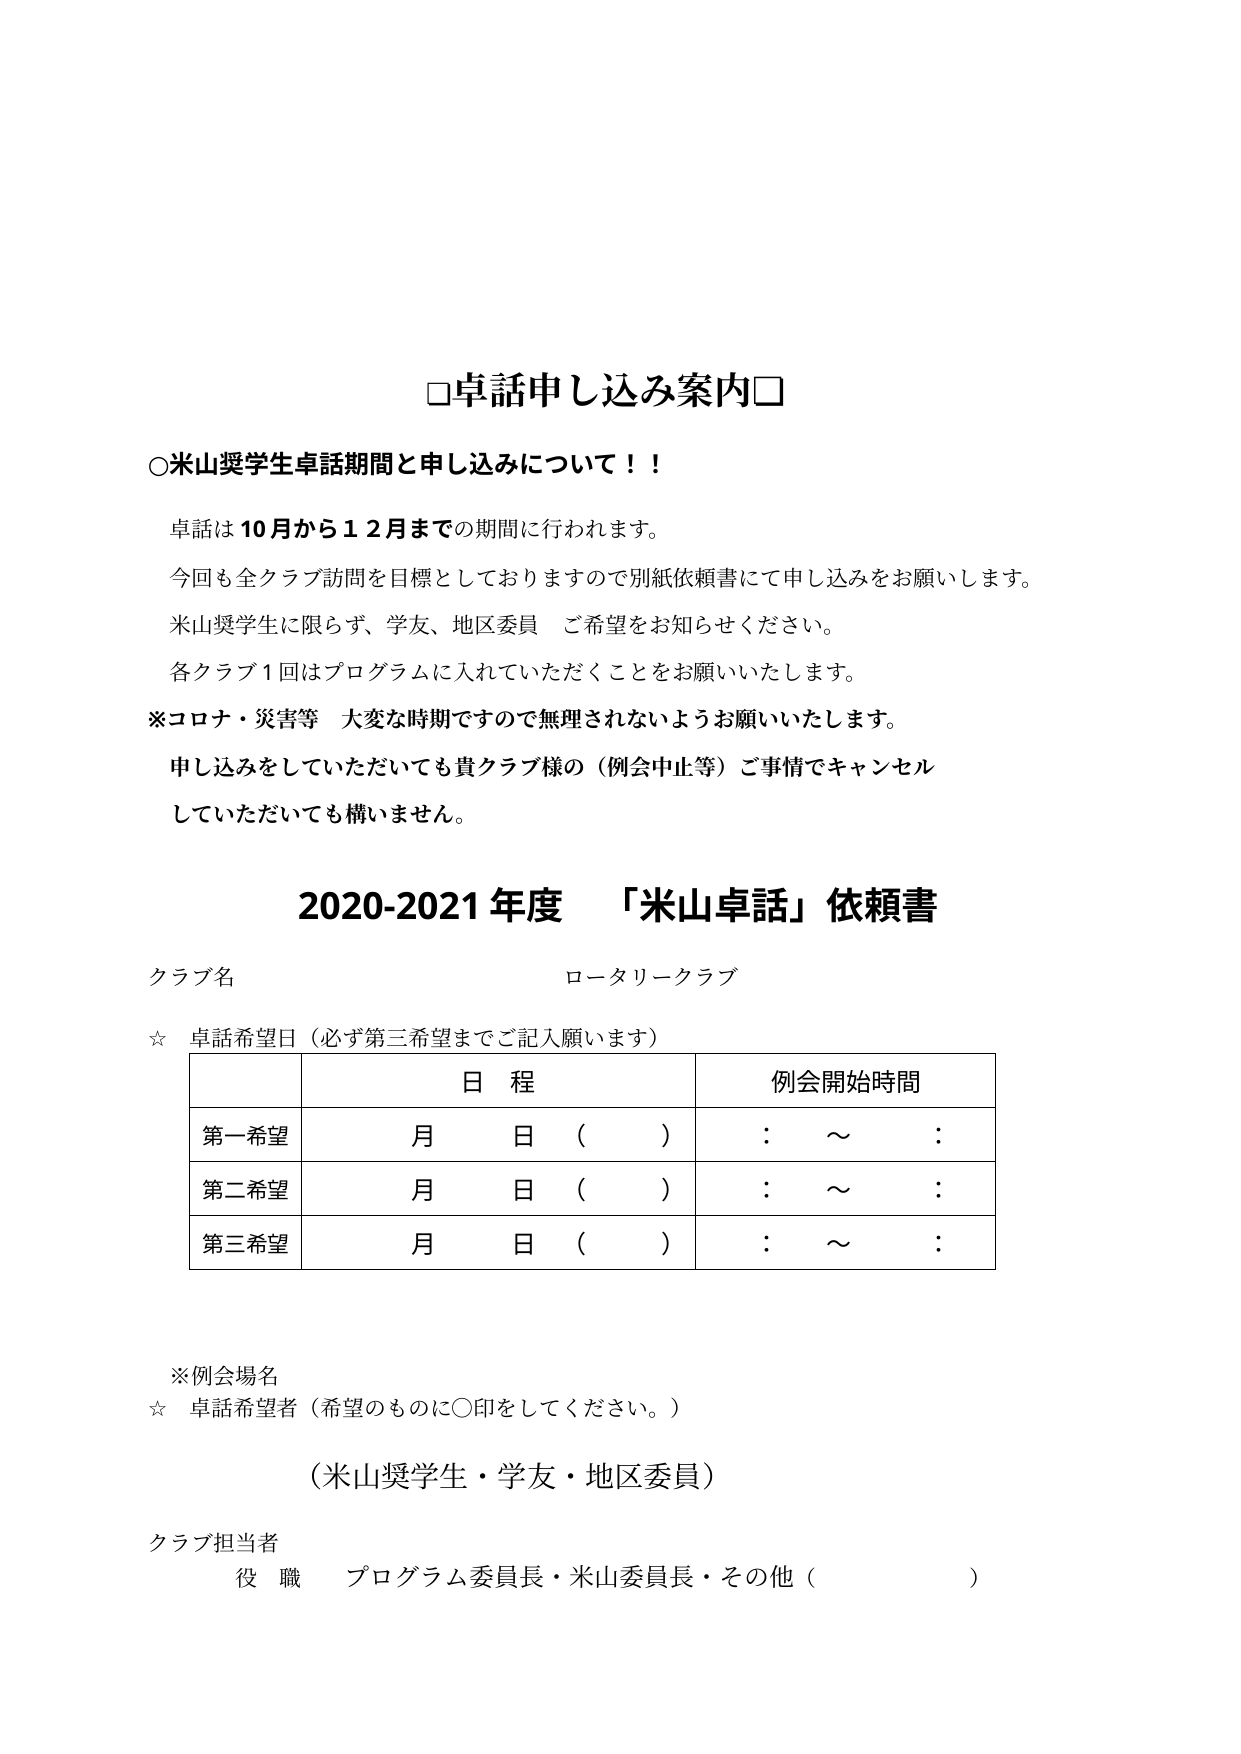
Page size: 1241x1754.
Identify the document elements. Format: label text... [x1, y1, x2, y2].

table_header [190, 1054, 301, 1107]
text ※コロナ・災害等 大変な時期ですので無理されないようお願いいたします。 [148, 703, 1063, 734]
text 2020-2021年度 「米山卓話」依頼書 [148, 876, 1063, 930]
text ☆ 卓話希望日（必ず第三希望までご記入願います） [148, 1021, 1063, 1053]
text 今回も全クラブ訪問を目標としておりますので別紙依頼書にて申し込みをお願いします。 [148, 561, 1063, 592]
text クラブ担当者 [148, 1526, 1063, 1557]
table_cell 月 日 （ ） [302, 1216, 695, 1269]
text ☆ 卓話希望者（希望のものに○印をしてください。） [148, 1391, 1063, 1423]
text していただいても構いません。 [148, 797, 1063, 828]
table_header 日 程 [302, 1054, 695, 1107]
text （米山奨学生・学友・地区委員） [148, 1454, 1063, 1496]
table_header 例会開始時間 [696, 1054, 995, 1107]
text ○米山奨学生卓話期間と申し込みについて！！ [148, 445, 1063, 481]
text ※例会場名 [148, 1359, 1063, 1391]
text 各クラブ1回はプログラムに入れていただくことをお願いいたします。 [148, 655, 1063, 687]
table_cell 第三希望 [190, 1216, 301, 1269]
table_cell 月 日 （ ） [302, 1162, 695, 1215]
table_cell ： ～ ： [696, 1162, 995, 1215]
table_cell 第一希望 [190, 1108, 301, 1161]
table_cell ： ～ ： [696, 1108, 995, 1161]
table_cell 第二希望 [190, 1162, 301, 1215]
text 卓話は10月から１２月までの期間に行われます。 [148, 511, 1063, 544]
table_cell 月 日 （ ） [302, 1108, 695, 1161]
text クラブ名 ロータリークラブ [148, 960, 1063, 992]
text 申し込みをしていただいても貴クラブ様の（例会中止等）ご事情でキャンセル [148, 750, 1063, 781]
text 米山奨学生に限らず、学友、地区委員 ご希望をお知らせください。 [148, 608, 1063, 639]
table_cell ： ～ ： [696, 1216, 995, 1269]
text 役 職 プログラム委員長・米山委員長・その他（ ） [148, 1557, 1063, 1593]
text ❏卓話申し込み案内❏ [148, 361, 1063, 415]
